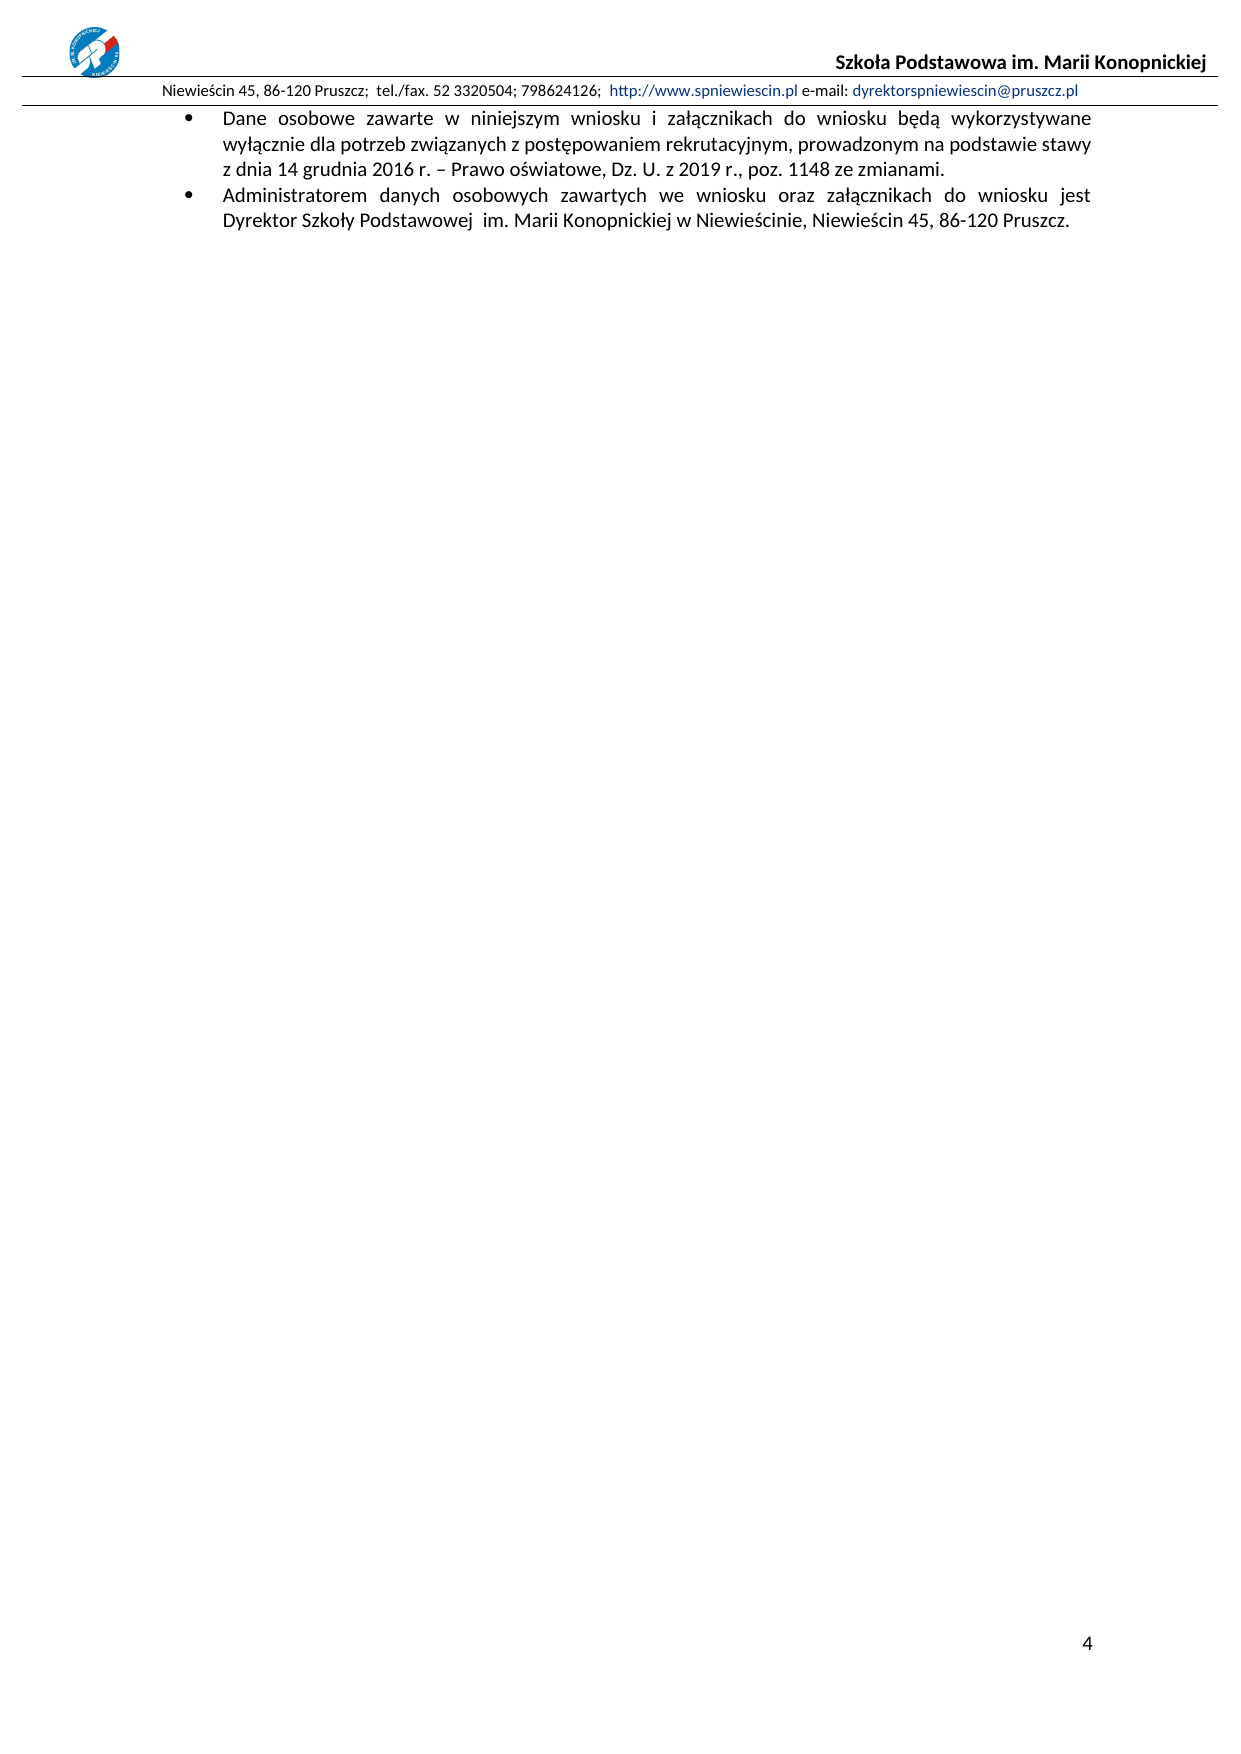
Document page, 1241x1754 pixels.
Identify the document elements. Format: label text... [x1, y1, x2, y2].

list Administratorem danych osobowych zawartych we wniosku oraz załącznikach do wniosku jest Dyrektor Szkoły Podstawowej im. Marii Konopnickiej w Niewieścinie, Niewieścin 45, 86-120 Pruszcz. [185, 182, 1092, 233]
picture [69, 27, 120, 76]
list Dane osobowe zawarte w niniejszym wniosku i załącznikach do wniosku będą wykorzystywane wyłącznie dla potrzeb związanych z postępowaniem rekrutacyjnym, prowadzonym na podstawie stawy z dnia 14 grudnia 2016 r. – Prawo oświatowe, Dz. U. z 2019 r., poz. 1148 ze zmianami. [185, 106, 1092, 182]
